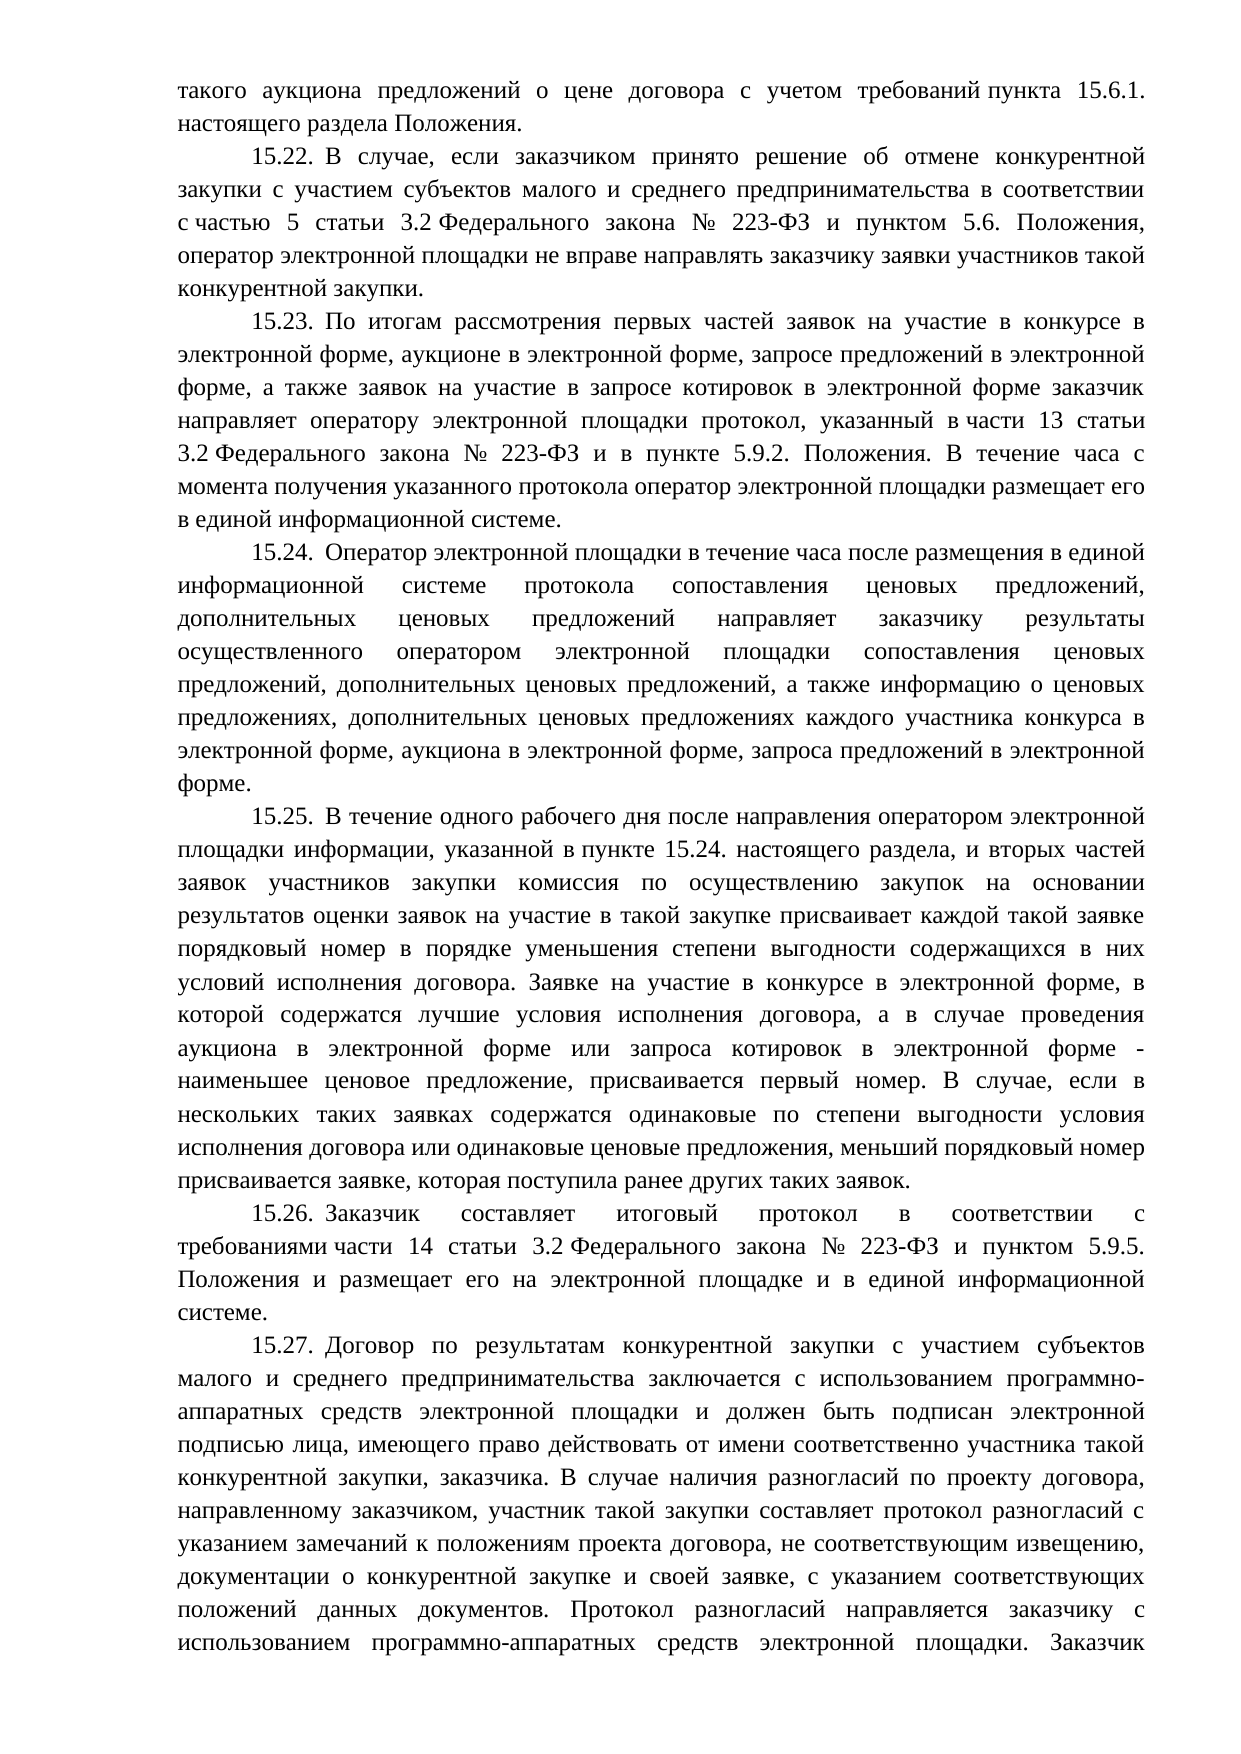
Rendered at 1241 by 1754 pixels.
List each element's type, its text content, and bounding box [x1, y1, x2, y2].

list Оператор электронной площадки в течение часа после размещения в единой информационной системе протокола сопоставления ценовых предложений, дополнительных ценовых предложений направляет заказчику результаты осуществленного оператором электронной площадки сопоставления ценовых предложений, дополнительных ценовых предложений, а также информацию о ценовых предложениях, дополнительных ценовых предложениях каждого участника конкурса в электронной форме, аукциона в электронной форме, запроса предложений в электронной форме. [177, 537, 1146, 797]
list Заказчик составляет итоговый протокол в соответствии с требованиями части 14 статьи 3.2 Федерального закона № 223-ФЗ и пунктом 5.9.5. Положения и размещает его на электронной площадке и в единой информационной системе. [177, 1198, 1146, 1326]
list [177, 75, 1146, 137]
list По итогам рассмотрения первых частей заявок на участие в конкурсе в электронной форме, аукционе в электронной форме, запросе предложений в электронной форме, а также заявок на участие в запросе котировок в электронной форме заказчик направляет оператору электронной площадки протокол, указанный в части 13 статьи 3.2 Федерального закона № 223-ФЗ и в пункте 5.9.2. Положения. В течение часа с момента получения указанного протокола оператор электронной площадки размещает его в единой информационной системе. [177, 306, 1146, 533]
list В случае, если заказчиком принято решение об отмене конкурентной закупки с участием субъектов малого и среднего предпринимательства в соответствии с частью 5 статьи 3.2 Федерального закона № 223-ФЗ и пунктом 5.6. Положения, оператор электронной площадки не вправе направлять заказчику заявки участников такой конкурентной закупки. [177, 141, 1146, 302]
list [177, 1330, 1146, 1656]
list В течение одного рабочего дня после направления оператором электронной площадки информации, указанной в пункте 15.24. настоящего раздела, и вторых частей заявок участников закупки комиссия по осуществлению закупок на основании результатов оценки заявок на участие в такой закупке присваивает каждой такой заявке порядковый номер в порядке уменьшения степени выгодности содержащихся в них условий исполнения договора. Заявке на участие в конкурсе в электронной форме, в которой содержатся лучшие условия исполнения договора, а в случае проведения аукциона в электронной форме или запроса котировок в электронной форме - наименьшее ценовое предложение, присваивается первый номер. В случае, если в нескольких таких заявках содержатся одинаковые по степени выгодности условия исполнения договора или одинаковые ценовые предложения, меньший порядковый номер присваивается заявке, которая поступила ранее других таких заявок. [177, 801, 1146, 1193]
